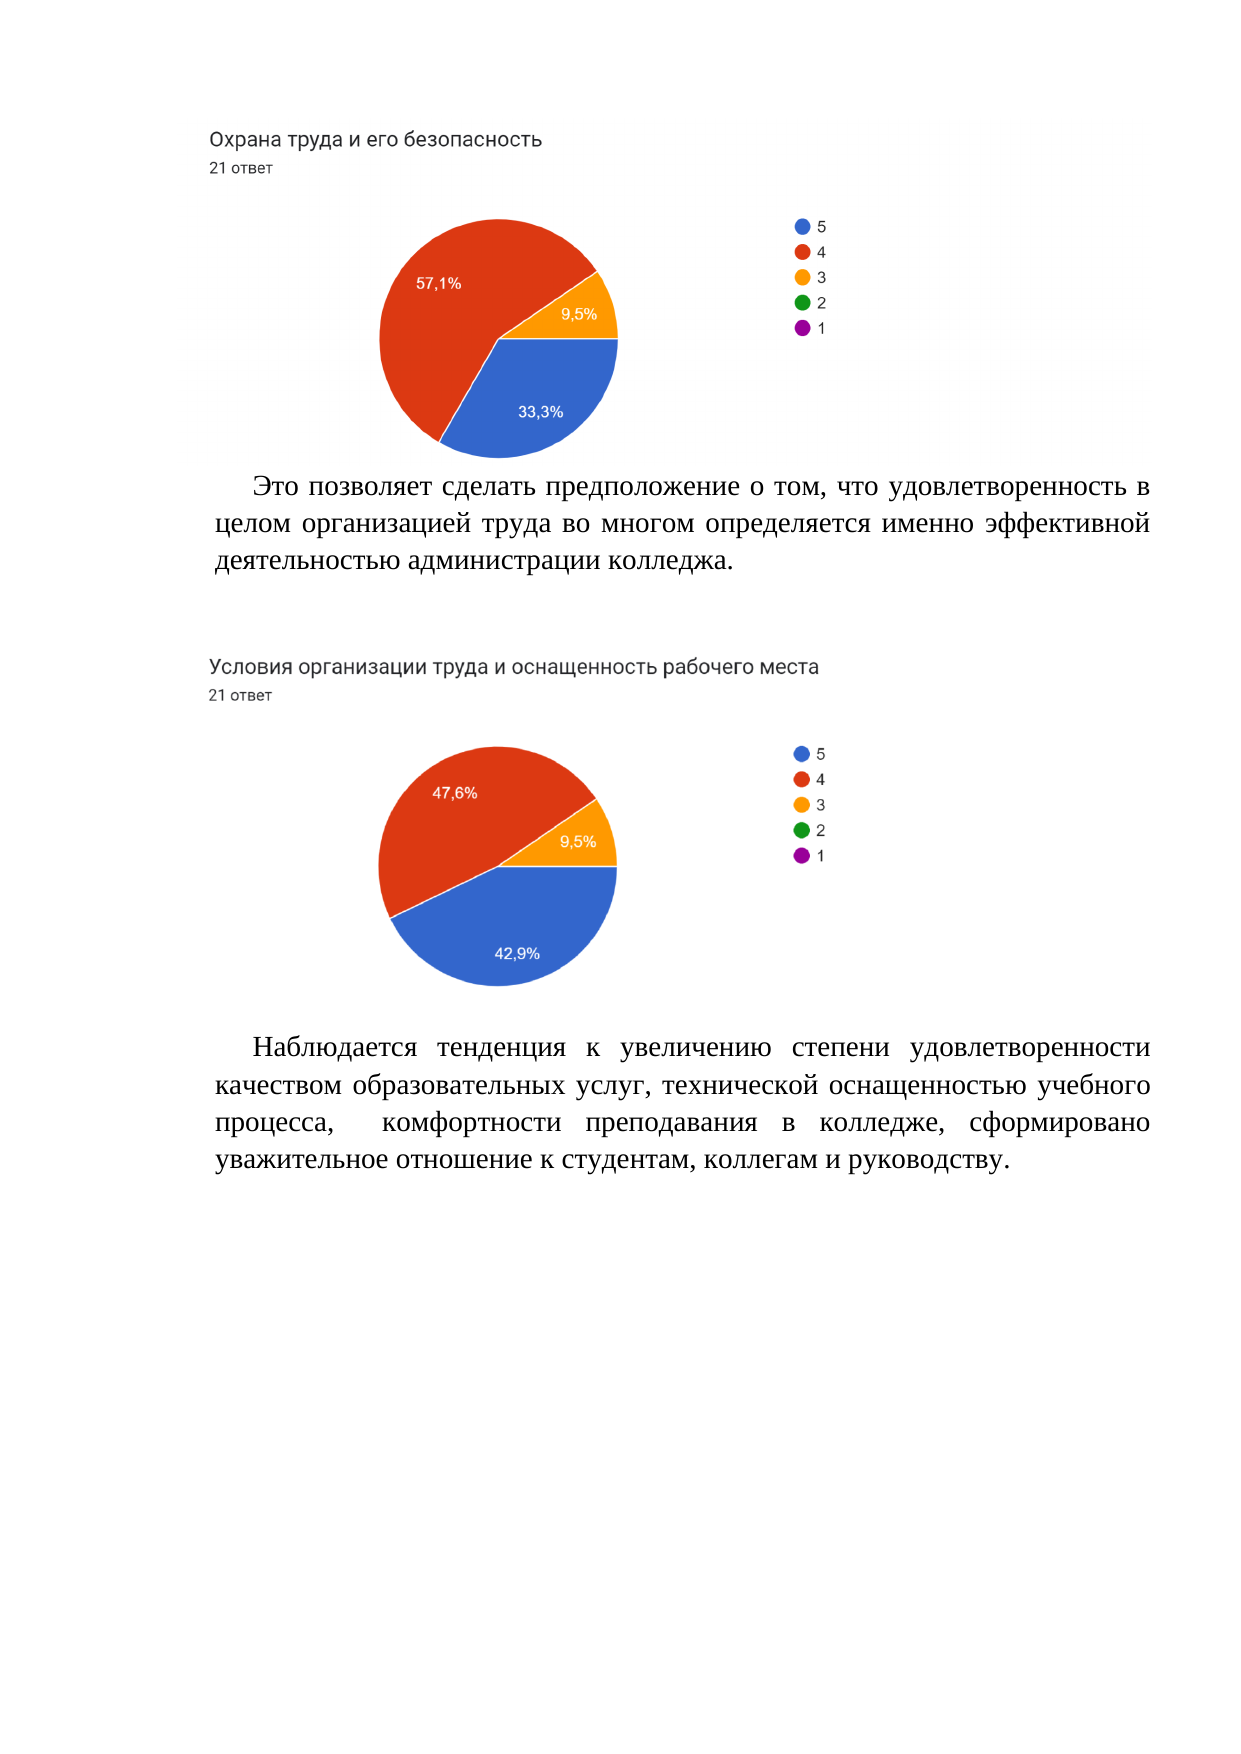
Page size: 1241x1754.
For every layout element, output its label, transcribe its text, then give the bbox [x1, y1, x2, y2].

picture [176, 645, 1148, 1004]
picture [177, 118, 1153, 466]
text Это позволяет сделать предположение о том, что удовлетворенность в целом организацией труда во многом определяется именно эффективной деятельностью администрации колледжа. [215, 468, 1151, 576]
